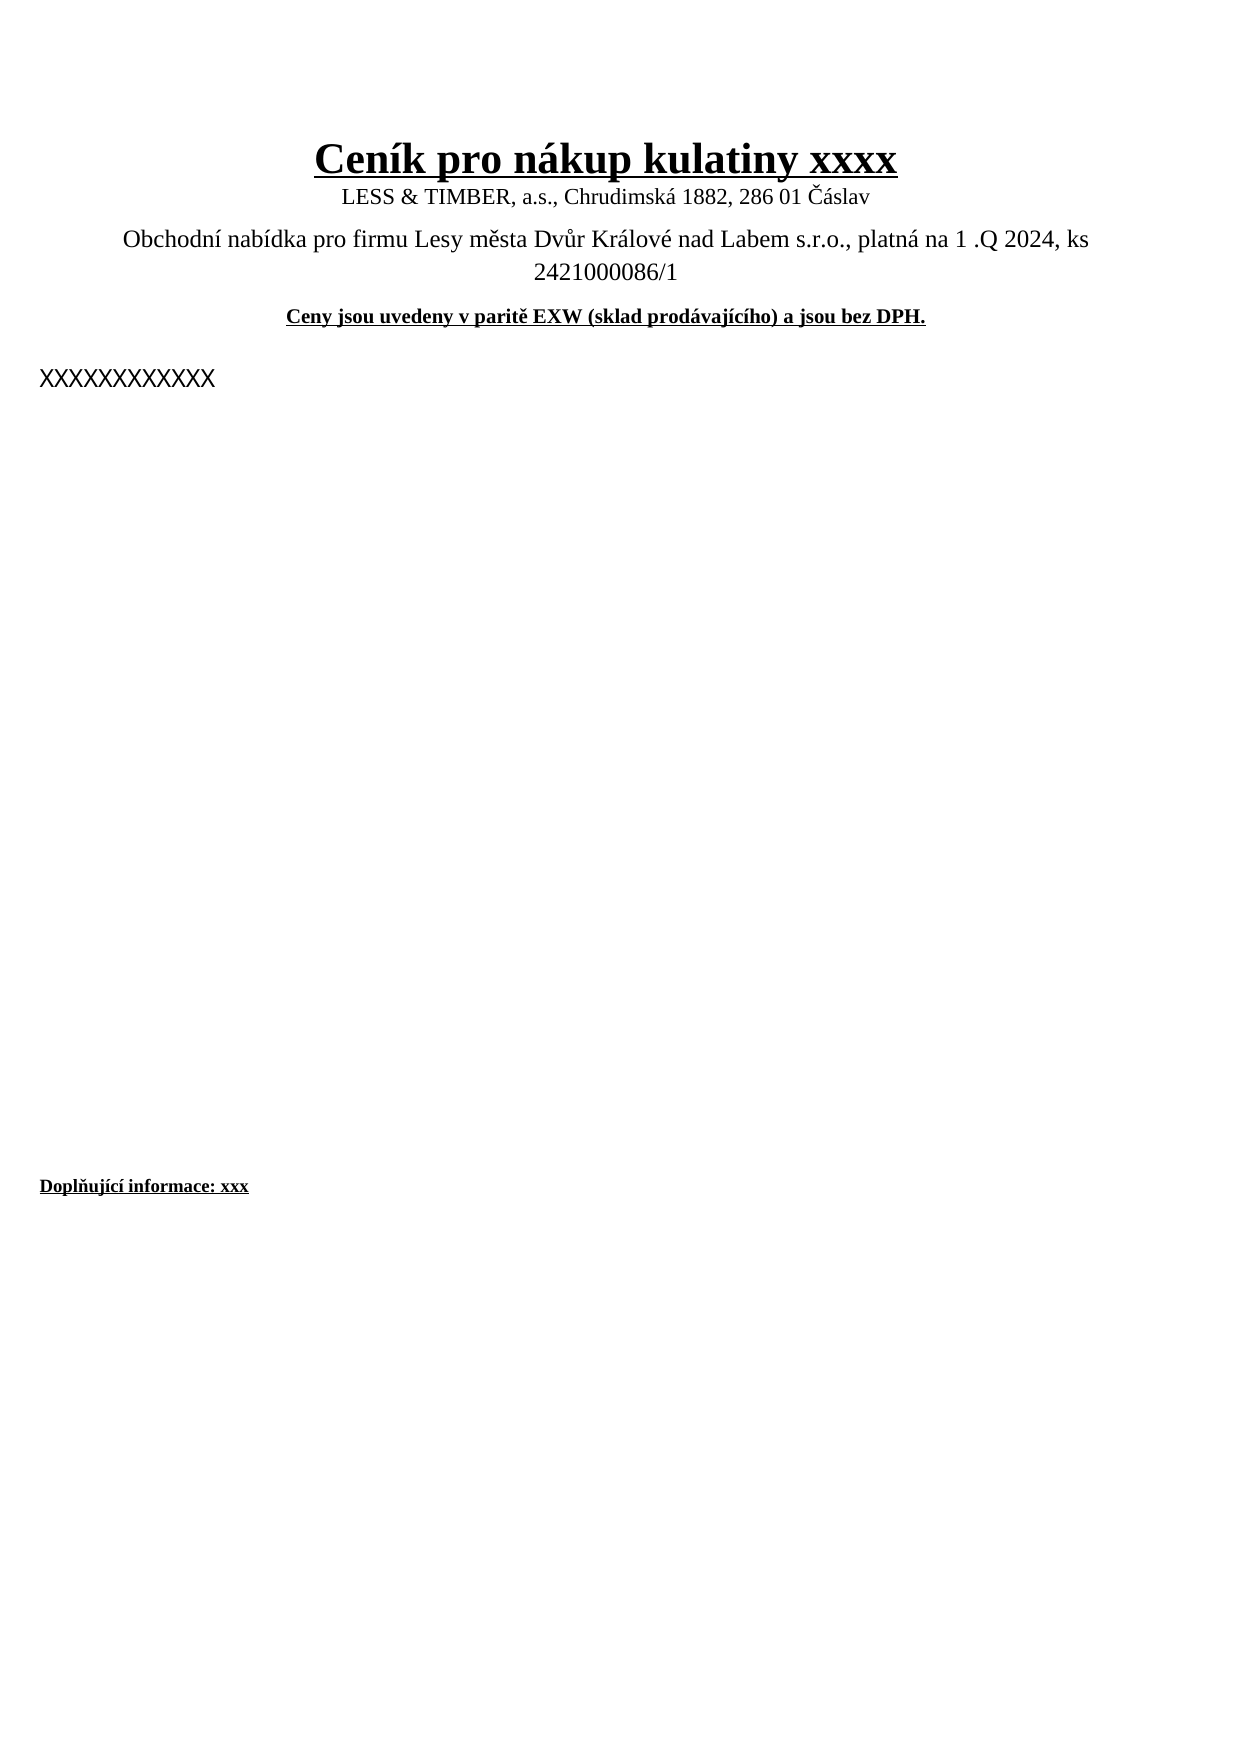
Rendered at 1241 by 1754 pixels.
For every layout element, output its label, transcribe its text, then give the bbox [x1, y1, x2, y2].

text Ceník pro nákup kulatiny xxxx [39, 132, 1172, 183]
text LESS & TIMBER, a.s., Chrudimská 1882, 286 01 Čáslav [39, 183, 1172, 209]
text Obchodní nabídka pro firmu Lesy města Dvůr Králové nad Labem s.r.o., platná na 1 .Q 2024, ks 2421000086/1 [39, 224, 1172, 286]
text Ceny jsou uvedeny v paritě EXW (sklad prodávajícího) a jsou bez DPH. [39, 304, 1172, 328]
text Doplňující informace: xxx [39, 1174, 1172, 1196]
text XXXXXXXXXXXX [39, 361, 215, 394]
